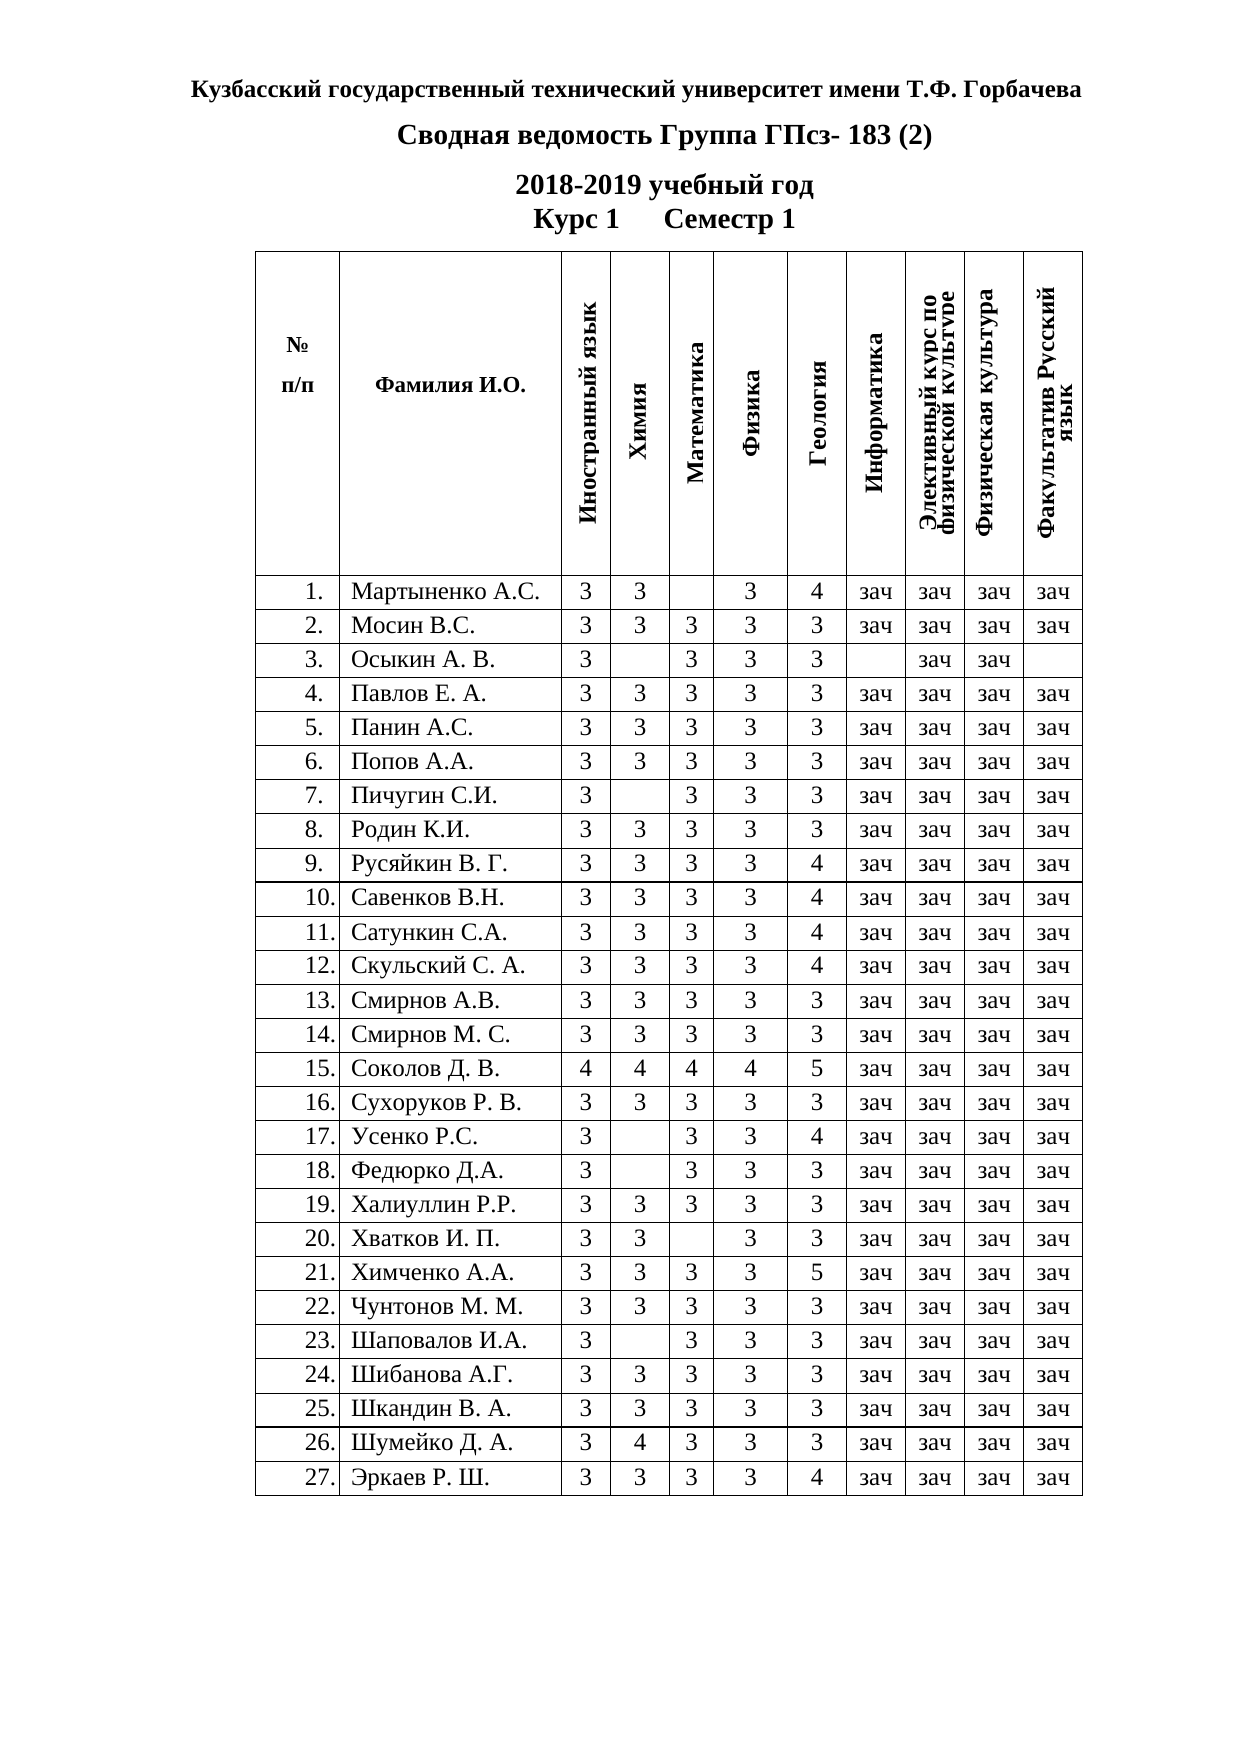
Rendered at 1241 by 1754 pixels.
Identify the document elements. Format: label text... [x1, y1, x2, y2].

table_header Иностранный язык [562, 252, 610, 575]
table_cell зач [906, 1394, 964, 1426]
table_cell 3 [562, 883, 610, 916]
table_cell 3 [788, 814, 846, 847]
table_cell [256, 576, 339, 609]
table_cell зач [906, 712, 964, 745]
table_cell [1024, 644, 1082, 677]
table_cell 3 [788, 1019, 846, 1052]
table_cell зач [965, 985, 1023, 1018]
table_cell 3 [788, 746, 846, 779]
table_cell 4 [788, 951, 846, 984]
table_cell 3 [611, 1359, 669, 1392]
table_cell зач [906, 1223, 964, 1256]
table_cell 3 [788, 1428, 846, 1461]
table_cell 3 [562, 1257, 610, 1290]
table_cell зач [965, 849, 1023, 881]
table_cell зач [965, 678, 1023, 711]
table_cell зач [847, 1087, 905, 1120]
table_cell зач [906, 746, 964, 779]
table_cell 3 [562, 1462, 610, 1494]
table_cell 3 [670, 1325, 713, 1358]
table_cell Пичугин С.И. [340, 780, 561, 813]
table_cell 3 [611, 678, 669, 711]
table_cell 3 [670, 1428, 713, 1461]
table_cell зач [1024, 1155, 1082, 1188]
table_cell зач [847, 883, 905, 916]
table_cell Мосин В.С. [340, 610, 561, 643]
table_cell зач [847, 1325, 905, 1358]
table_cell 3 [611, 1394, 669, 1426]
table_cell Федюрко Д.А. [340, 1155, 561, 1188]
table_cell зач [1024, 849, 1082, 881]
table_cell 3 [611, 814, 669, 847]
table_header № п/п [256, 252, 339, 575]
table_cell 3 [562, 712, 610, 745]
table_cell зач [1024, 1121, 1082, 1154]
table_cell Попов А.А. [340, 746, 561, 779]
table_cell [670, 576, 713, 609]
table_cell 3 [670, 678, 713, 711]
table_cell [256, 1189, 339, 1222]
table_cell [611, 1155, 669, 1188]
table_cell зач [965, 1257, 1023, 1290]
table_cell 4 [670, 1053, 713, 1086]
table_cell [256, 814, 339, 847]
table_cell 3 [562, 1223, 610, 1256]
table_cell зач [847, 1053, 905, 1086]
table_cell зач [965, 1189, 1023, 1222]
table_cell 3 [611, 1257, 669, 1290]
table_cell зач [906, 1359, 964, 1392]
table_cell зач [965, 1325, 1023, 1358]
table_cell зач [906, 883, 964, 916]
table_cell зач [1024, 883, 1082, 916]
table_cell 3 [714, 985, 787, 1018]
table_cell 3 [714, 746, 787, 779]
table_cell 3 [611, 1291, 669, 1324]
table_cell 3 [714, 1257, 787, 1290]
table_cell зач [1024, 917, 1082, 949]
table_cell зач [847, 985, 905, 1018]
table_cell зач [847, 610, 905, 643]
table_header Элективный курс по физической культуре [906, 252, 964, 575]
table_cell Хватков И. П. [340, 1223, 561, 1256]
table_cell зач [906, 985, 964, 1018]
table_cell 3 [562, 1087, 610, 1120]
table_cell зач [906, 849, 964, 881]
table_cell 3 [611, 883, 669, 916]
table_cell Мартыненко А.С. [340, 576, 561, 609]
table_cell зач [906, 576, 964, 609]
table_cell зач [906, 1053, 964, 1086]
table_cell зач [1024, 1359, 1082, 1392]
table_cell Усенко Р.С. [340, 1121, 561, 1154]
table_cell 4 [611, 1428, 669, 1461]
table_cell зач [1024, 576, 1082, 609]
table_cell [256, 1053, 339, 1086]
table_cell [256, 678, 339, 711]
table_cell зач [965, 780, 1023, 813]
table_cell 3 [714, 678, 787, 711]
table_cell 3 [670, 883, 713, 916]
table_cell 3 [788, 1325, 846, 1358]
table_cell [256, 1121, 339, 1154]
table_cell 3 [670, 746, 713, 779]
table_cell [256, 1019, 339, 1052]
table_cell 3 [611, 746, 669, 779]
table_cell зач [847, 1462, 905, 1494]
table_cell 3 [788, 712, 846, 745]
table_cell зач [1024, 712, 1082, 745]
table_cell [256, 1223, 339, 1256]
table_cell зач [906, 1325, 964, 1358]
table_cell Савенков В.Н. [340, 883, 561, 916]
table_cell [256, 985, 339, 1018]
table_cell 3 [714, 1189, 787, 1222]
table_cell зач [847, 1359, 905, 1392]
table_cell зач [847, 1394, 905, 1426]
table_cell зач [1024, 1257, 1082, 1290]
table_cell 3 [714, 1155, 787, 1188]
table_cell 3 [562, 1325, 610, 1358]
table_cell [256, 1462, 339, 1494]
table_cell 3 [562, 1019, 610, 1052]
table_cell 3 [611, 1019, 669, 1052]
table_cell 3 [562, 917, 610, 949]
table_cell 3 [788, 644, 846, 677]
table_cell 3 [611, 1189, 669, 1222]
table_cell зач [847, 576, 905, 609]
table_cell зач [847, 917, 905, 949]
table_cell [256, 1155, 339, 1188]
table_cell Сатункин С.А. [340, 917, 561, 949]
table_cell зач [906, 917, 964, 949]
table_cell 3 [670, 1291, 713, 1324]
table_cell зач [906, 678, 964, 711]
table_cell зач [1024, 951, 1082, 984]
table_cell зач [906, 1189, 964, 1222]
table_cell зач [1024, 1291, 1082, 1324]
table_cell зач [906, 1257, 964, 1290]
table_cell зач [1024, 780, 1082, 813]
table_header Математика [670, 252, 713, 575]
table_cell зач [906, 1291, 964, 1324]
table_cell 3 [562, 849, 610, 881]
table_cell Осыкин А. В. [340, 644, 561, 677]
table_cell Шкандин В. А. [340, 1394, 561, 1426]
table_cell [256, 644, 339, 677]
table_cell 3 [562, 814, 610, 847]
table_cell 3 [670, 780, 713, 813]
table_cell зач [906, 1121, 964, 1154]
table_cell 3 [714, 576, 787, 609]
table_cell зач [965, 1019, 1023, 1052]
table_cell 3 [714, 610, 787, 643]
table_cell 3 [611, 849, 669, 881]
table_cell зач [965, 1121, 1023, 1154]
table_cell 3 [788, 780, 846, 813]
table_cell 3 [670, 814, 713, 847]
table_cell зач [965, 746, 1023, 779]
table_cell 3 [562, 1359, 610, 1392]
table_cell 3 [670, 985, 713, 1018]
table_cell зач [1024, 1223, 1082, 1256]
table_cell Русяйкин В. Г. [340, 849, 561, 881]
table_cell 3 [562, 985, 610, 1018]
table_cell [256, 746, 339, 779]
table_cell 3 [670, 1394, 713, 1426]
table_header Геология [788, 252, 846, 575]
table_cell зач [965, 951, 1023, 984]
table_cell 3 [788, 1223, 846, 1256]
table_cell зач [906, 1155, 964, 1188]
table_cell 3 [670, 849, 713, 881]
table_cell 3 [670, 1087, 713, 1120]
table_cell зач [847, 1189, 905, 1222]
table_cell 3 [714, 1019, 787, 1052]
table_cell 3 [714, 814, 787, 847]
table_cell зач [1024, 985, 1082, 1018]
text Сводная ведомость Группа ГПcз- 183 (2) [177, 117, 1152, 151]
text Курс 1 Семестр 1 [177, 201, 1152, 234]
table_cell 3 [611, 576, 669, 609]
table_cell зач [847, 1223, 905, 1256]
table_cell [256, 849, 339, 881]
table_cell 3 [562, 1189, 610, 1222]
table_cell [256, 712, 339, 745]
table_cell зач [906, 814, 964, 847]
table_cell 4 [788, 576, 846, 609]
table_cell зач [906, 951, 964, 984]
table_cell Соколов Д. В. [340, 1053, 561, 1086]
table_cell зач [847, 1155, 905, 1188]
table_cell зач [1024, 746, 1082, 779]
table_cell зач [847, 849, 905, 881]
table_cell 3 [670, 610, 713, 643]
table_cell зач [906, 1087, 964, 1120]
table_cell [256, 780, 339, 813]
table_cell 3 [714, 1428, 787, 1461]
table_cell 4 [788, 917, 846, 949]
table_cell зач [847, 1428, 905, 1461]
table_header Физика [714, 252, 787, 575]
table_cell зач [1024, 1325, 1082, 1358]
table_cell зач [906, 1019, 964, 1052]
table_cell [611, 1121, 669, 1154]
table_cell 3 [788, 985, 846, 1018]
table_cell 3 [670, 1019, 713, 1052]
table_cell 3 [562, 644, 610, 677]
table_cell 3 [714, 1325, 787, 1358]
table_cell 3 [714, 1462, 787, 1494]
table_cell 3 [562, 678, 610, 711]
table_cell зач [847, 814, 905, 847]
table_cell [256, 917, 339, 949]
table_cell зач [1024, 1053, 1082, 1086]
table_cell Сухоруков Р. В. [340, 1087, 561, 1120]
table_cell 3 [714, 712, 787, 745]
table_cell Смирнов М. С. [340, 1019, 561, 1052]
table_cell 4 [788, 883, 846, 916]
table_cell зач [965, 1428, 1023, 1461]
table_cell 3 [562, 1155, 610, 1188]
table_cell 3 [788, 1359, 846, 1392]
table_cell 3 [714, 883, 787, 916]
table_cell 3 [562, 610, 610, 643]
table_cell 3 [714, 1359, 787, 1392]
table_cell 3 [562, 1121, 610, 1154]
table_cell зач [965, 1359, 1023, 1392]
table_cell [256, 951, 339, 984]
table_cell 3 [562, 576, 610, 609]
table_cell зач [1024, 1019, 1082, 1052]
table_cell [256, 1428, 339, 1461]
table_cell зач [906, 780, 964, 813]
table_cell [256, 1325, 339, 1358]
table_cell 3 [714, 644, 787, 677]
table_cell [256, 1394, 339, 1426]
table_cell [670, 1223, 713, 1256]
table_cell зач [965, 1087, 1023, 1120]
table_cell 3 [714, 1087, 787, 1120]
table_cell 3 [670, 1462, 713, 1494]
table_cell 3 [611, 951, 669, 984]
table_cell [611, 1325, 669, 1358]
table_cell 3 [562, 746, 610, 779]
table_cell Панин А.С. [340, 712, 561, 745]
table_cell зач [965, 644, 1023, 677]
table_cell 3 [714, 1291, 787, 1324]
table_cell Шумейко Д. А. [340, 1428, 561, 1461]
table_cell 3 [611, 1223, 669, 1256]
table_cell Павлов Е. А. [340, 678, 561, 711]
text Кузбасский государственный технический университет имени Т.Ф. Горбачева [121, 74, 1152, 103]
table_cell зач [1024, 1428, 1082, 1461]
table_cell зач [965, 1223, 1023, 1256]
table_cell Родин К.И. [340, 814, 561, 847]
table_cell зач [965, 1394, 1023, 1426]
table_cell зач [1024, 678, 1082, 711]
table_cell зач [847, 1257, 905, 1290]
table_cell зач [1024, 610, 1082, 643]
table_cell [847, 644, 905, 677]
table_cell зач [906, 610, 964, 643]
table_cell [256, 1359, 339, 1392]
table_cell зач [847, 780, 905, 813]
table_cell 3 [611, 1462, 669, 1494]
table_cell Халиуллин Р.Р. [340, 1189, 561, 1222]
table_cell зач [965, 576, 1023, 609]
text 2018-2019 учебный год [177, 167, 1152, 201]
table_cell 3 [714, 1394, 787, 1426]
table_cell 3 [670, 644, 713, 677]
table_cell зач [1024, 814, 1082, 847]
table_cell [256, 1291, 339, 1324]
table_cell 4 [788, 1121, 846, 1154]
table_cell 3 [670, 1189, 713, 1222]
table_cell 3 [788, 1189, 846, 1222]
table_cell зач [965, 1462, 1023, 1494]
table_cell зач [965, 883, 1023, 916]
table_cell [256, 1087, 339, 1120]
table_cell 3 [670, 712, 713, 745]
table_header Информатика [847, 252, 905, 575]
table_cell 3 [562, 1428, 610, 1461]
table_cell [611, 780, 669, 813]
table_cell зач [965, 1291, 1023, 1324]
table_cell [611, 644, 669, 677]
table_cell Химченко А.А. [340, 1257, 561, 1290]
table_cell Эркаев Р. Ш. [340, 1462, 561, 1494]
table_cell 3 [611, 1087, 669, 1120]
table_cell 3 [788, 1394, 846, 1426]
table_cell 5 [788, 1053, 846, 1086]
table_cell зач [906, 1462, 964, 1494]
table_cell 3 [788, 1087, 846, 1120]
table_header Факультатив Русский язык [1024, 252, 1082, 575]
table_cell [256, 610, 339, 643]
table_cell 3 [788, 1291, 846, 1324]
table_cell зач [847, 951, 905, 984]
table_cell [256, 883, 339, 916]
table_cell 3 [714, 951, 787, 984]
table_cell [256, 1257, 339, 1290]
table_cell 3 [714, 849, 787, 881]
table_cell зач [1024, 1462, 1082, 1494]
table_cell 3 [714, 1121, 787, 1154]
table_cell 3 [562, 1291, 610, 1324]
table_cell зач [906, 1428, 964, 1461]
table_cell 3 [562, 780, 610, 813]
table_cell 4 [611, 1053, 669, 1086]
table_cell 3 [714, 1223, 787, 1256]
table_cell зач [906, 644, 964, 677]
table_cell 4 [788, 849, 846, 881]
table_cell зач [847, 1291, 905, 1324]
table_cell 4 [562, 1053, 610, 1086]
table_cell 5 [788, 1257, 846, 1290]
table_cell Шибанова А.Г. [340, 1359, 561, 1392]
table_cell 3 [714, 780, 787, 813]
table_cell 3 [670, 1121, 713, 1154]
table_cell зач [1024, 1394, 1082, 1426]
table_cell зач [965, 712, 1023, 745]
table_cell 3 [611, 610, 669, 643]
table_cell зач [847, 678, 905, 711]
table_cell 3 [670, 1359, 713, 1392]
table_cell зач [847, 712, 905, 745]
table_cell 3 [670, 951, 713, 984]
table_cell 3 [611, 985, 669, 1018]
table_cell Чунтонов М. М. [340, 1291, 561, 1324]
table_cell Шаповалов И.А. [340, 1325, 561, 1358]
table_header Фамилия И.О. [340, 252, 561, 575]
table_cell 3 [788, 678, 846, 711]
table_cell зач [847, 746, 905, 779]
table_cell 3 [562, 951, 610, 984]
table_cell 3 [670, 917, 713, 949]
table_cell 3 [670, 1155, 713, 1188]
table_cell зач [965, 814, 1023, 847]
table_header Физическая культура [965, 252, 1023, 575]
table_cell 4 [714, 1053, 787, 1086]
table_cell зач [847, 1121, 905, 1154]
table_cell 4 [788, 1462, 846, 1494]
table_cell 3 [562, 1394, 610, 1426]
table_cell 3 [611, 917, 669, 949]
table_cell Скульский С. А. [340, 951, 561, 984]
table_cell 3 [788, 610, 846, 643]
table_cell зач [965, 610, 1023, 643]
table_cell Смирнов А.В. [340, 985, 561, 1018]
table_cell 3 [611, 712, 669, 745]
table_cell 3 [788, 1155, 846, 1188]
table_cell зач [1024, 1189, 1082, 1222]
table_cell зач [1024, 1087, 1082, 1120]
table_cell 3 [714, 917, 787, 949]
table_cell зач [847, 1019, 905, 1052]
table_cell зач [965, 1053, 1023, 1086]
table_cell зач [965, 917, 1023, 949]
table_cell зач [965, 1155, 1023, 1188]
table_header Химия [611, 252, 669, 575]
table_cell 3 [670, 1257, 713, 1290]
